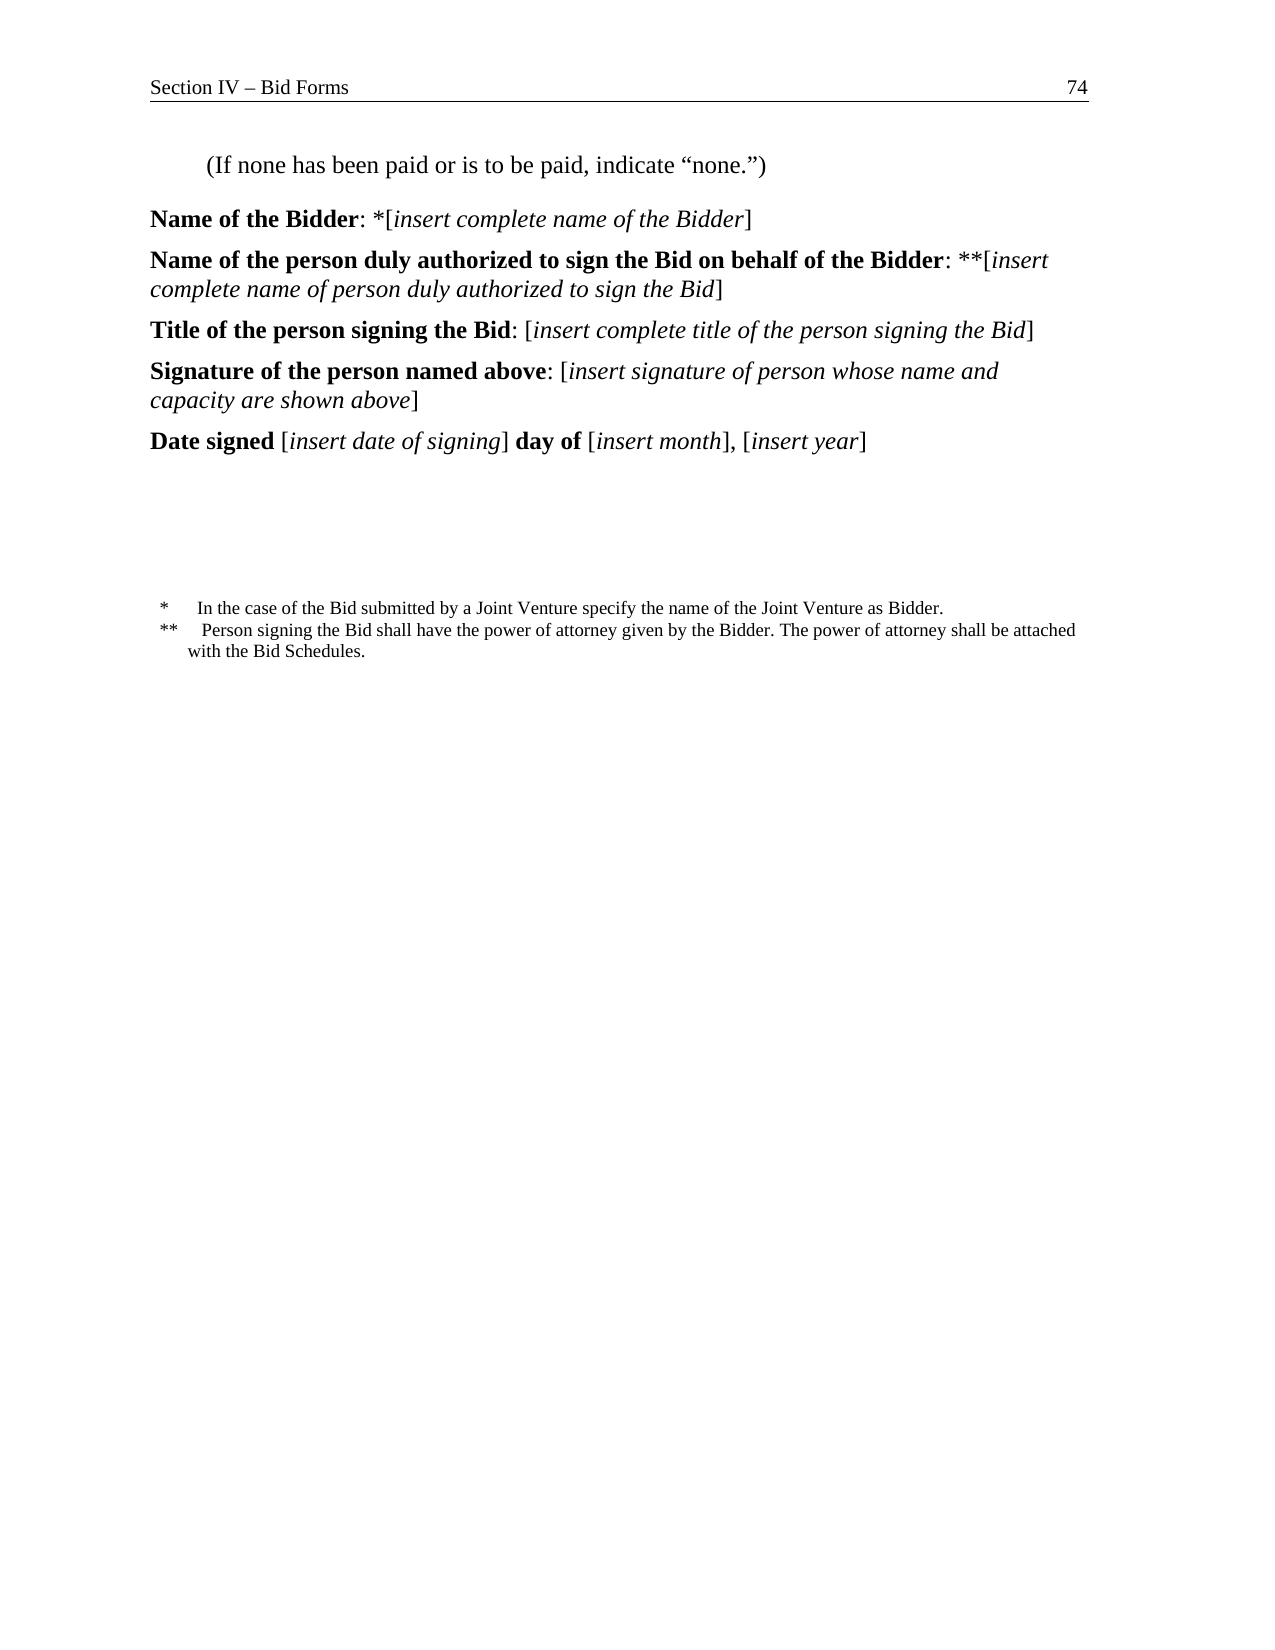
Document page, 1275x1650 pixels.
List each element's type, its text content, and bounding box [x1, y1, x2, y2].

text * In the case of the Bid submitted by a Joint Venture specify the name of the Joint Venture as Bidder. [159, 597, 1087, 618]
text (If none has been paid or is to be paid, indicate “none.”) [206, 150, 1087, 179]
text ** Person signing the Bid shall have the power of attorney given by the Bidder. The power of attorney shall be attached with the Bid Schedules. [159, 618, 1087, 662]
text Signature of the person named above: [insert signature of person whose name and capacity are shown above] [150, 356, 1087, 414]
text Name of the person duly authorized to sign the Bid on behalf of the Bidder: **[insert complete name of person duly authorized to sign the Bid] [150, 245, 1087, 302]
text Name of the Bidder: *[insert complete name of the Bidder] [150, 204, 1087, 232]
text Date signed [insert date of signing] day of [insert month], [insert year] [150, 426, 1087, 455]
text Title of the person signing the Bid: [insert complete title of the person signing the Bid] [150, 315, 1087, 344]
